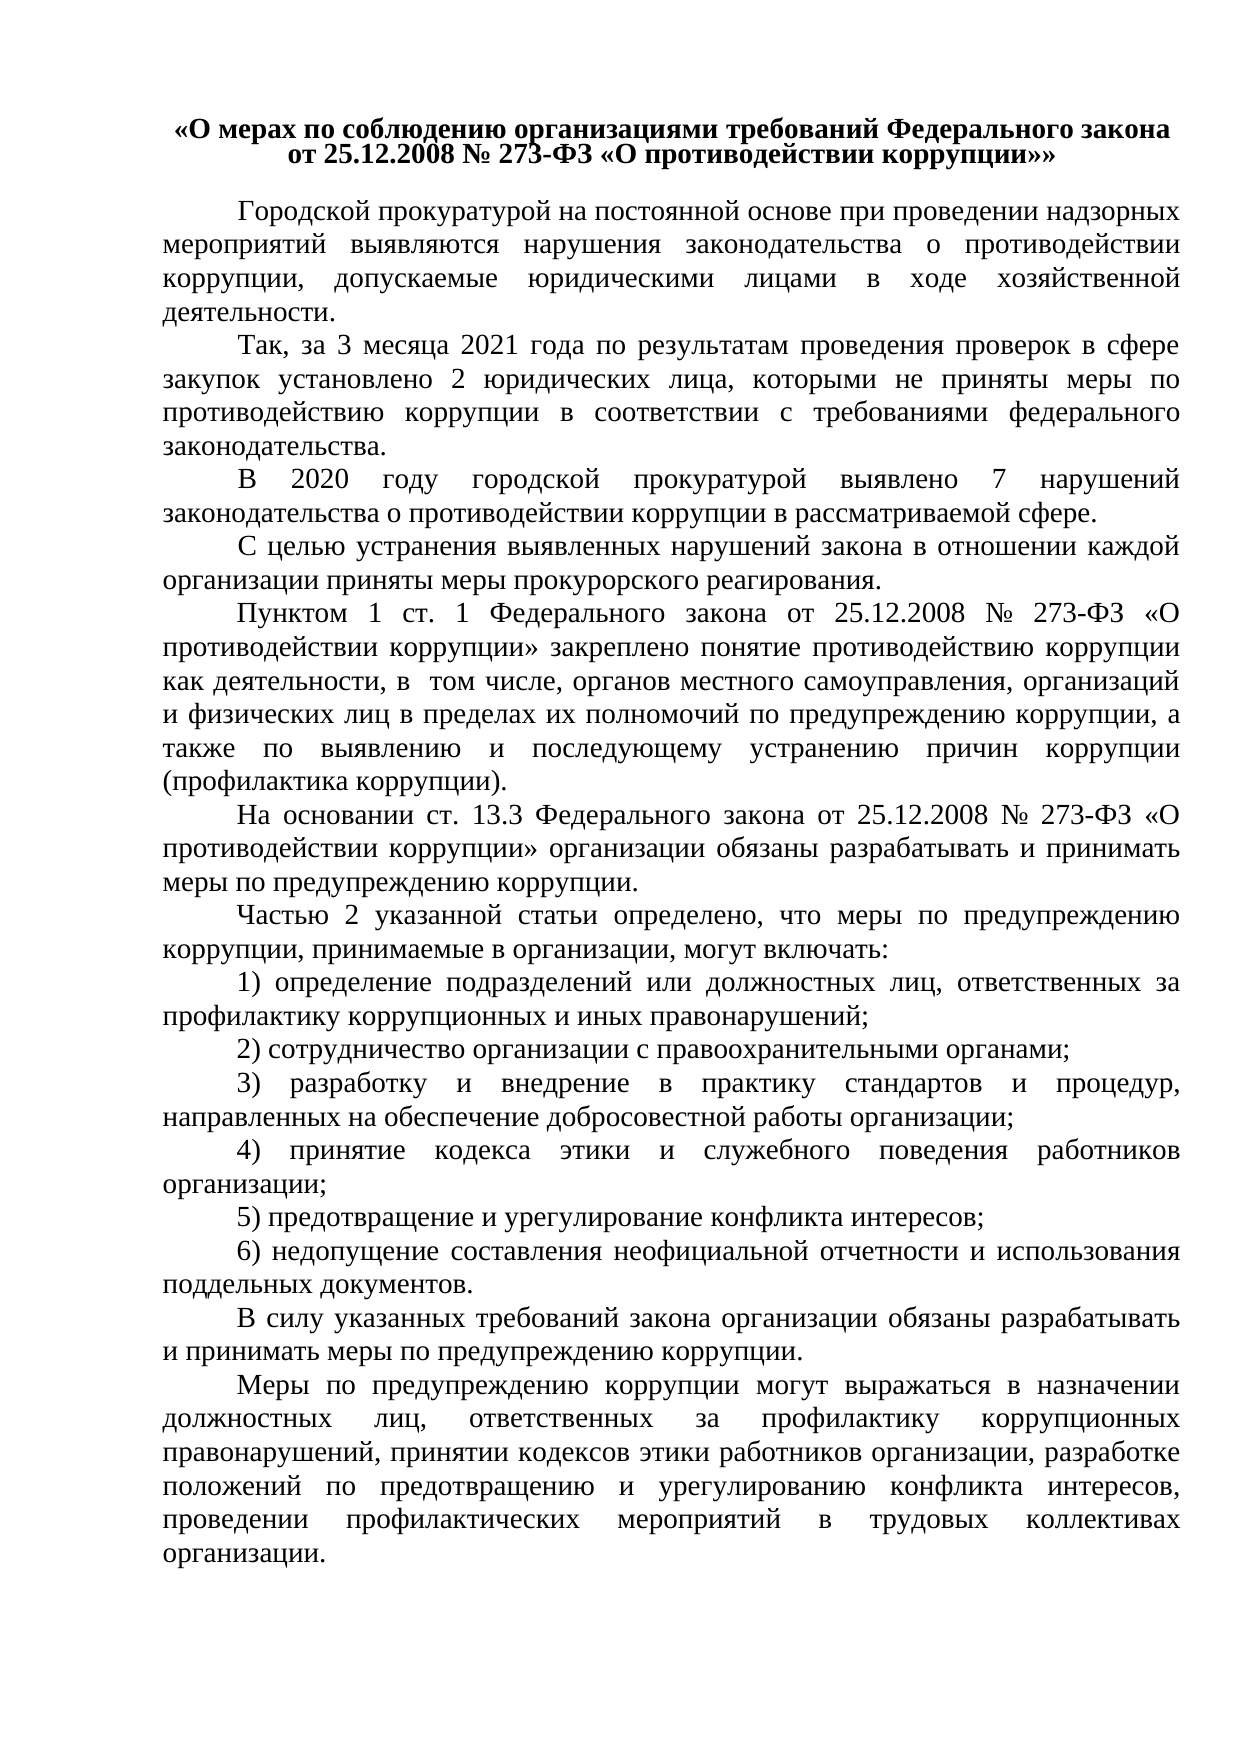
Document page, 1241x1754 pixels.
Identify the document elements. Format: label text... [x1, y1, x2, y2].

text Так, за 3 месяца 2021 года по результатам проведения проверок в сфере закупок установлено 2 юридических лица, которыми не приняты меры по противодействию коррупции в соответствии с требованиями федерального законодательства. [162, 327, 1181, 461]
text 4) принятие кодекса этики и служебного поведения работников организации; [162, 1132, 1181, 1199]
text 1) определение подразделений или должностных лиц, ответственных за профилактику коррупционных и иных правонарушений; [162, 964, 1181, 1032]
text Городской прокуратурой на постоянной основе при проведении надзорных мероприятий выявляются нарушения законодательства о противодействии коррупции, допускаемые юридическими лицами в ходе хозяйственной деятельности. [162, 193, 1181, 327]
text 3) разработку и внедрение в практику стандартов и процедур, направленных на обеспечение добросовестной работы организации; [162, 1065, 1181, 1132]
text Пунктом 1 ст. 1 Федерального закона от 25.12.2008 № 273-ФЗ «О противодействии коррупции» закреплено понятие противодействию коррупции как деятельности, в том числе, органов местного самоуправления, организаций и физических лиц в пределах их полномочий по предупреждению коррупции, а также по выявлению и последующему устранению причин коррупции (профилактика коррупции). [162, 596, 1181, 797]
text 2) сотрудничество организации с правоохранительными органами; [162, 1032, 1181, 1065]
text 5) предотвращение и урегулирование конфликта интересов; [162, 1199, 1181, 1233]
text 6) недопущение составления неофициальной отчетности и использования поддельных документов. [162, 1233, 1181, 1300]
text «О мерах по соблюдению организациями требований Федерального закона от 25.12.2008 № 273-ФЗ «О противодействии коррупции»» [162, 118, 1181, 168]
text С целью устранения выявленных нарушений закона в отношении каждой организации приняты меры прокурорского реагирования. [162, 528, 1181, 596]
text Частью 2 указанной статьи определено, что меры по предупреждению коррупции, принимаемые в организации, могут включать: [162, 897, 1181, 964]
text В 2020 году городской прокуратурой выявлено 7 нарушений законодательства о противодействии коррупции в рассматриваемой сфере. [162, 461, 1181, 528]
text На основании ст. 13.3 Федерального закона от 25.12.2008 № 273-ФЗ «О противодействии коррупции» организации обязаны разрабатывать и принимать меры по предупреждению коррупции. [162, 797, 1181, 897]
text В силу указанных требований закона организации обязаны разрабатывать и принимать меры по предупреждению коррупции. [162, 1300, 1181, 1367]
text Меры по предупреждению коррупции могут выражаться в назначении должностных лиц, ответственных за профилактику коррупционных правонарушений, принятии кодексов этики работников организации, разработке положений по предотвращению и урегулированию конфликта интересов, проведении профилактических мероприятий в трудовых коллективах организации. [162, 1367, 1181, 1568]
